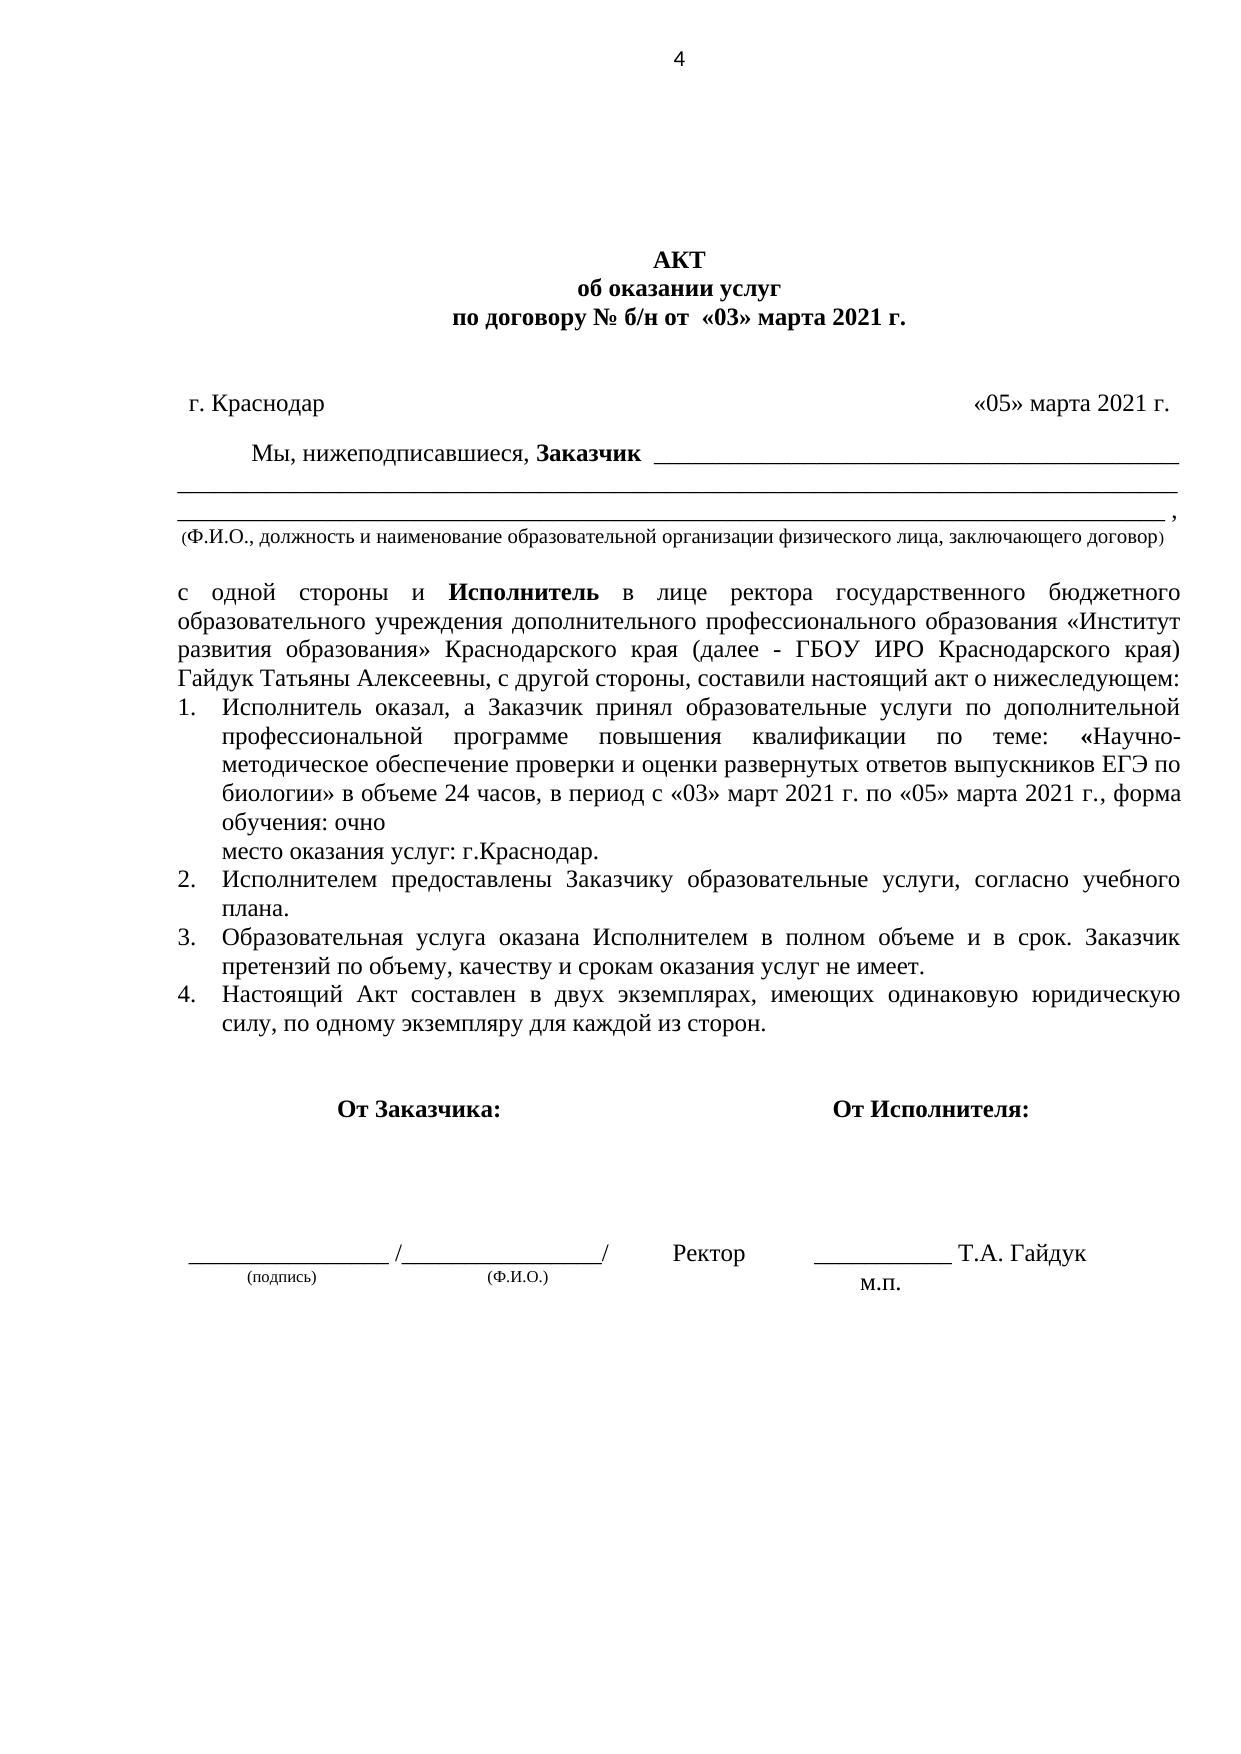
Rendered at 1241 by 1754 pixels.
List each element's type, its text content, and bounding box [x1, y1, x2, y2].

list Образовательная услуга оказана Исполнителем в полном объеме и в срок. Заказчик претензий по объему, качеству и срокам оказания услуг не имеет. [177, 922, 1181, 979]
text об оказании услуг [177, 273, 1181, 302]
text _______________________________________________________________________________ , [177, 496, 1181, 524]
table_header От Заказчика: ________________ /________________/ (подпись) (Ф.И.О.) [177, 1066, 661, 1324]
list Исполнителем предоставлены Заказчику образовательные услуги, согласно учебного плана. [177, 864, 1181, 922]
text АКТ [177, 245, 1181, 273]
table_header От Исполнителя: Ректор ___________ Т.А. Гайдук м.п. [661, 1066, 1201, 1324]
text ________________________________________________________________________________ [177, 467, 1181, 496]
text по договору № б/н от «03» марта 2021 г. [177, 302, 1181, 331]
list место оказания услуг: г.Краснодар. [222, 836, 1181, 864]
text с одной стороны и Исполнитель в лице ректора государственного бюджетного образовательного учреждения дополнительного профессионального образования «Институт развития образования» Краснодарского края (далее - ГБОУ ИРО Краснодарского края) Гайдук Татьяны Алексеевны, с другой стороны, составили настоящий акт о нижеследующем: [177, 577, 1181, 692]
text Мы, нижеподписавшиеся, Заказчик __________________________________________ [177, 438, 1181, 467]
table_header г. Краснодар [177, 389, 680, 438]
table_header «05» марта 2021 г. [680, 389, 1181, 438]
list Настоящий Акт составлен в двух экземплярах, имеющих одинаковую юридическую силу, по одному экземпляру для каждой из сторон. [177, 979, 1181, 1037]
list Исполнитель оказал, а Заказчик принял образовательные услуги по дополнительной профессиональной программе повышения квалификации по теме: «Научно-методическое обеспечение проверки и оценки развернутых ответов выпускников ЕГЭ по биологии» в объеме 24 часов, в период с «03» март 2021 г. по «05» марта 2021 г., форма обучения: очно [177, 692, 1181, 836]
text (Ф.И.О., должность и наименование образовательной организации физического лица, заключающего договор) [177, 524, 1181, 548]
